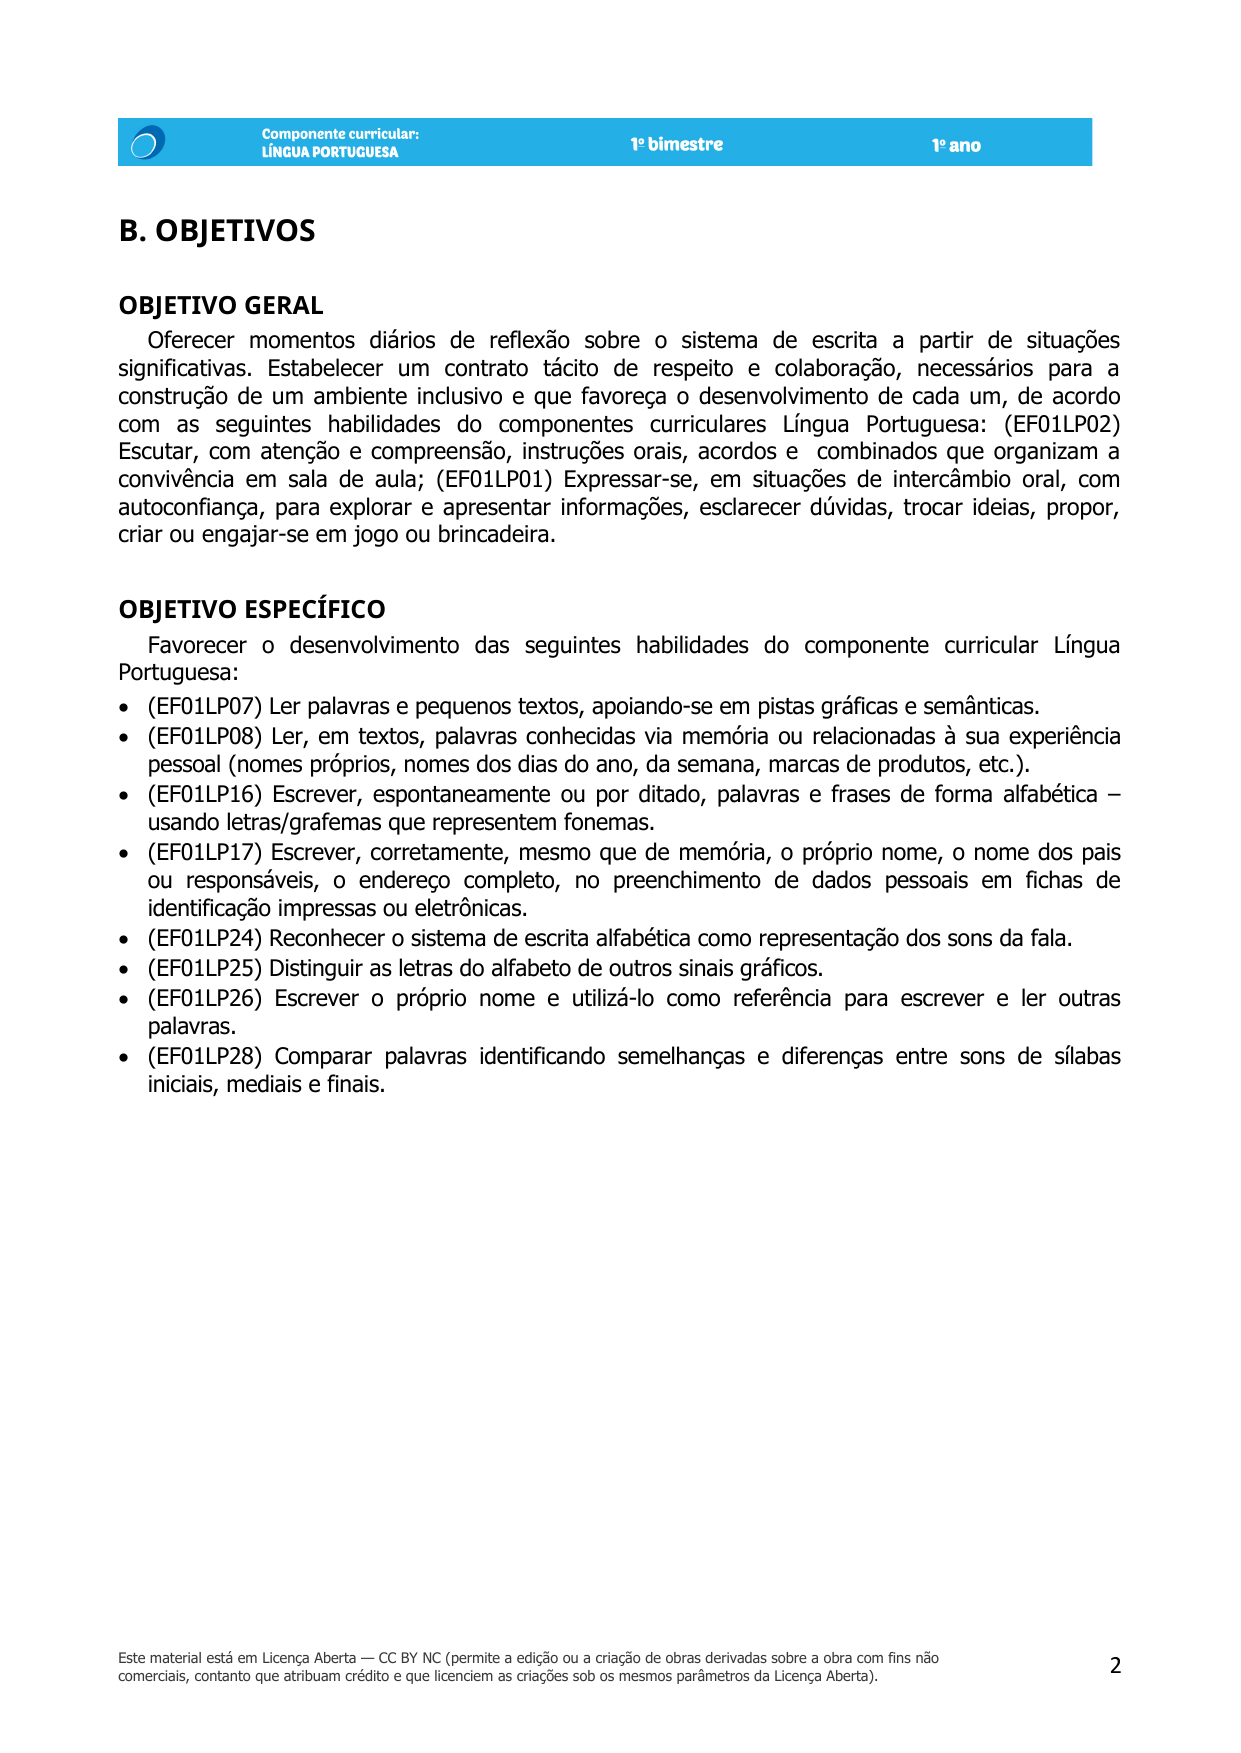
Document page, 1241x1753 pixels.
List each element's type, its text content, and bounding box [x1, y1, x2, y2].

text (EF01LP07) Ler palavras e pequenos textos, apoiando-se em pistas gráficas e semânticas. [118, 691, 1122, 719]
picture [118, 118, 1093, 166]
text (EF01LP28) Comparar palavras identificando semelhanças e diferenças entre sons de sílabas iniciais, mediais e finais. [118, 1041, 1122, 1097]
text Oferecer momentos diários de reflexão sobre o sistema de escrita a partir de situações significativas. Estabelecer um contrato tácito de respeito e colaboração, necessários para a construção de um ambiente inclusivo e que favoreça o desenvolvimento de cada um, de acordo com as seguintes habilidades do componentes curriculares Língua Portuguesa: (EF01LP02) Escutar, com atenção e compreensão, instruções orais, acordos e combinados que organizam a convivência em sala de aula; (EF01LP01) Expressar-se, em situações de intercâmbio oral, com autoconfiança, para explorar e apresentar informações, esclarecer dúvidas, trocar ideias, propor, criar ou engajar-se em jogo ou brincadeira. [118, 326, 1122, 548]
text (EF01LP08) Ler, em textos, palavras conhecidas via memória ou relacionadas à sua experiência pessoal (nomes próprios, nomes dos dias do ano, da semana, marcas de produtos, etc.). [118, 722, 1122, 777]
text (EF01LP17) Escrever, corretamente, mesmo que de memória, o próprio nome, o nome dos pais ou responsáveis, o endereço completo, no preenchimento de dados pessoais em fichas de identificação impressas ou eletrônicas. [118, 837, 1122, 921]
text OBJETIVO ESPECÍFICO [118, 592, 1122, 626]
text (EF01LP16) Escrever, espontaneamente ou por ditado, palavras e frases de forma alfabética – usando letras/grafemas que representem fonemas. [118, 779, 1122, 835]
text B. OBJETIVOS [118, 209, 1122, 250]
text (EF01LP24) Reconhecer o sistema de escrita alfabética como representação dos sons da fala. [118, 923, 1122, 951]
text OBJETIVO GERAL [118, 288, 1122, 322]
text (EF01LP25) Distinguir as letras do alfabeto de outros sinais gráficos. [118, 953, 1122, 981]
text (EF01LP26) Escrever o próprio nome e utilizá-lo como referência para escrever e ler outras palavras. [118, 983, 1122, 1039]
text Favorecer o desenvolvimento das seguintes habilidades do componente curricular Língua Portuguesa: [118, 630, 1122, 686]
